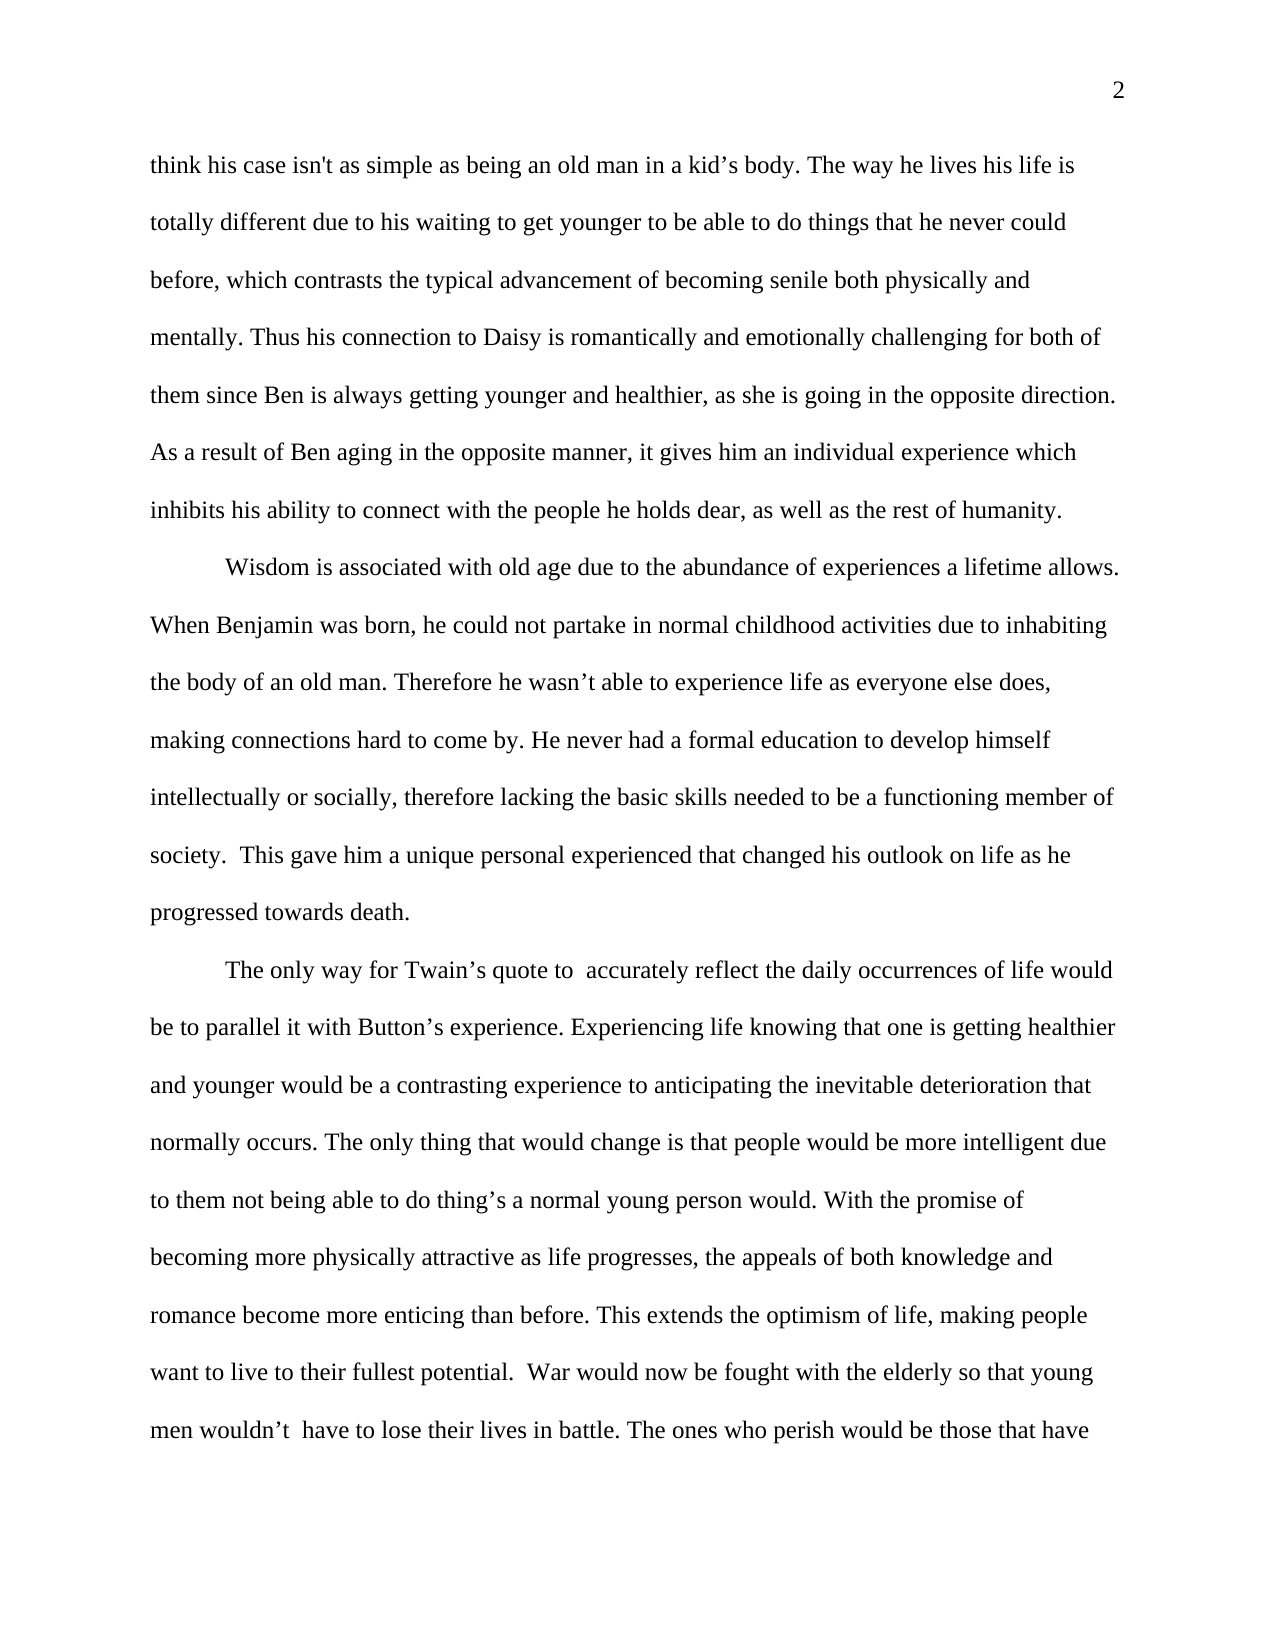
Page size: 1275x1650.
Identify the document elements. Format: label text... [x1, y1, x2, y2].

text Wisdom is associated with old age due to the abundance of experiences a lifetime allows. When Benjamin was born, he could not partake in normal childhood activities due to inhabiting the body of an old man. Therefore he wasn’t able to experience life as everyone else does, making connections hard to come by. He never had a formal education to develop himself intellectually or socially, therefore lacking the basic skills needed to be a functioning member of society. This gave him a unique personal experienced that changed his outlook on life as he progressed towards death. [150, 552, 1125, 926]
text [150, 150, 1125, 524]
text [150, 955, 1125, 1444]
